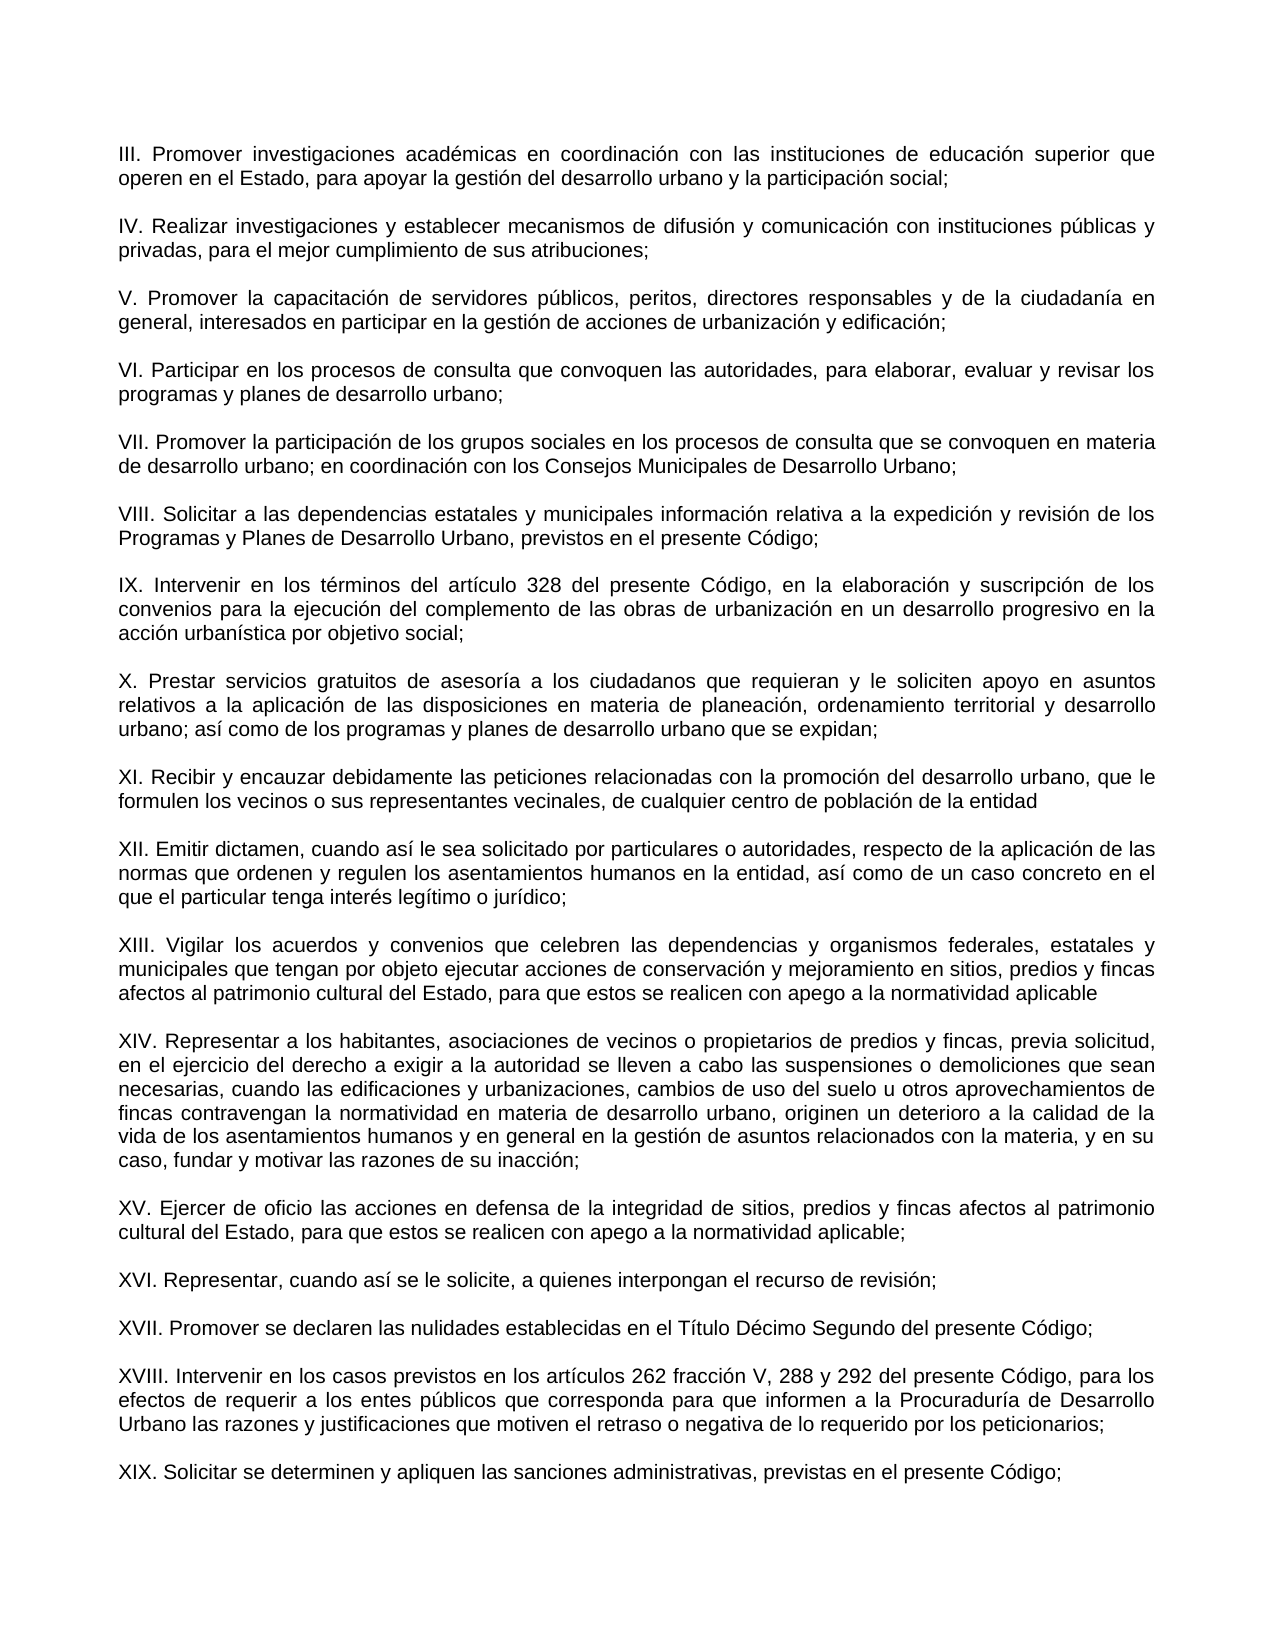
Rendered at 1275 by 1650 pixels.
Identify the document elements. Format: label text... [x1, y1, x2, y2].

text XI. Recibir y encauzar debidamente las peticiones relacionadas con la promoción del desarrollo urbano, que le formulen los vecinos o sus representantes vecinales, de cualquier centro de población de la entidad [118, 765, 1157, 813]
text III. Promover investigaciones académicas en coordinación con las instituciones de educación superior que operen en el Estado, para apoyar la gestión del desarrollo urbano y la participación social; [118, 142, 1157, 190]
text XIII. Vigilar los acuerdos y convenios que celebren las dependencias y organismos federales, estatales y municipales que tengan por objeto ejecutar acciones de conservación y mejoramiento en sitios, predios y fincas afectos al patrimonio cultural del Estado, para que estos se realicen con apego a la normatividad aplicable [118, 933, 1157, 1004]
text IX. Intervenir en los términos del artículo 328 del presente Código, en la elaboración y suscripción de los convenios para la ejecución del complemento de las obras de urbanización en un desarrollo progresivo en la acción urbanística por objetivo social; [118, 573, 1157, 645]
text V. Promover la capacitación de servidores públicos, peritos, directores responsables y de la ciudadanía en general, interesados en participar en la gestión de acciones de urbanización y edificación; [118, 286, 1157, 334]
text IV. Realizar investigaciones y establecer mecanismos de difusión y comunicación con instituciones públicas y privadas, para el mejor cumplimiento de sus atribuciones; [118, 214, 1157, 262]
text XIX. Solicitar se determinen y apliquen las sanciones administrativas, previstas en el presente Código; [118, 1460, 1157, 1484]
text XVII. Promover se declaren las nulidades establecidas en el Título Décimo Segundo del presente Código; [118, 1316, 1157, 1340]
text VIII. Solicitar a las dependencias estatales y municipales información relativa a la expedición y revisión de los Programas y Planes de Desarrollo Urbano, previstos en el presente Código; [118, 501, 1157, 549]
text XVI. Representar, cuando así se le solicite, a quienes interpongan el recurso de revisión; [118, 1268, 1157, 1292]
text VII. Promover la participación de los grupos sociales en los procesos de consulta que se convoquen en materia de desarrollo urbano; en coordinación con los Consejos Municipales de Desarrollo Urbano; [118, 429, 1157, 477]
text X. Prestar servicios gratuitos de asesoría a los ciudadanos que requieran y le soliciten apoyo en asuntos relativos a la aplicación de las disposiciones en materia de planeación, ordenamiento territorial y desarrollo urbano; así como de los programas y planes de desarrollo urbano que se expidan; [118, 669, 1157, 741]
text XVIII. Intervenir en los casos previstos en los artículos 262 fracción V, 288 y 292 del presente Código, para los efectos de requerir a los entes públicos que corresponda para que informen a de Desarrollo Urbano las razones y justificaciones que motiven el retraso o negativa de lo requerido por los peticionarios; [118, 1364, 1157, 1436]
text XII. Emitir dictamen, cuando así le sea solicitado por particulares o autoridades, respecto de la aplicación de las normas que ordenen y regulen los asentamientos humanos en la entidad, así como de un caso concreto en el que el particular tenga interés legítimo o jurídico; [118, 837, 1157, 909]
text XV. Ejercer de oficio las acciones en defensa de la integridad de sitios, predios y fincas afectos al patrimonio cultural del Estado, para que estos se realicen con apego a la normatividad aplicable; [118, 1196, 1157, 1244]
text XIV. Representar a los habitantes, asociaciones de vecinos o propietarios de predios y fincas, previa solicitud, en el ejercicio del derecho a exigir a la autoridad se lleven a cabo las suspensiones o demoliciones que sean necesarias, cuando las edificaciones y urbanizaciones, cambios de uso del suelo u otros aprovechamientos de fincas contravengan la normatividad en materia de desarrollo urbano, originen un deterioro a la calidad de la vida de los asentamientos humanos y en general en la gestión de asuntos relacionados con la materia, y en su caso, fundar y motivar las razones de su inacción; [118, 1028, 1157, 1172]
text VI. Participar en los procesos de consulta que convoquen las autoridades, para elaborar, evaluar y revisar los programas y planes de desarrollo urbano; [118, 358, 1157, 406]
